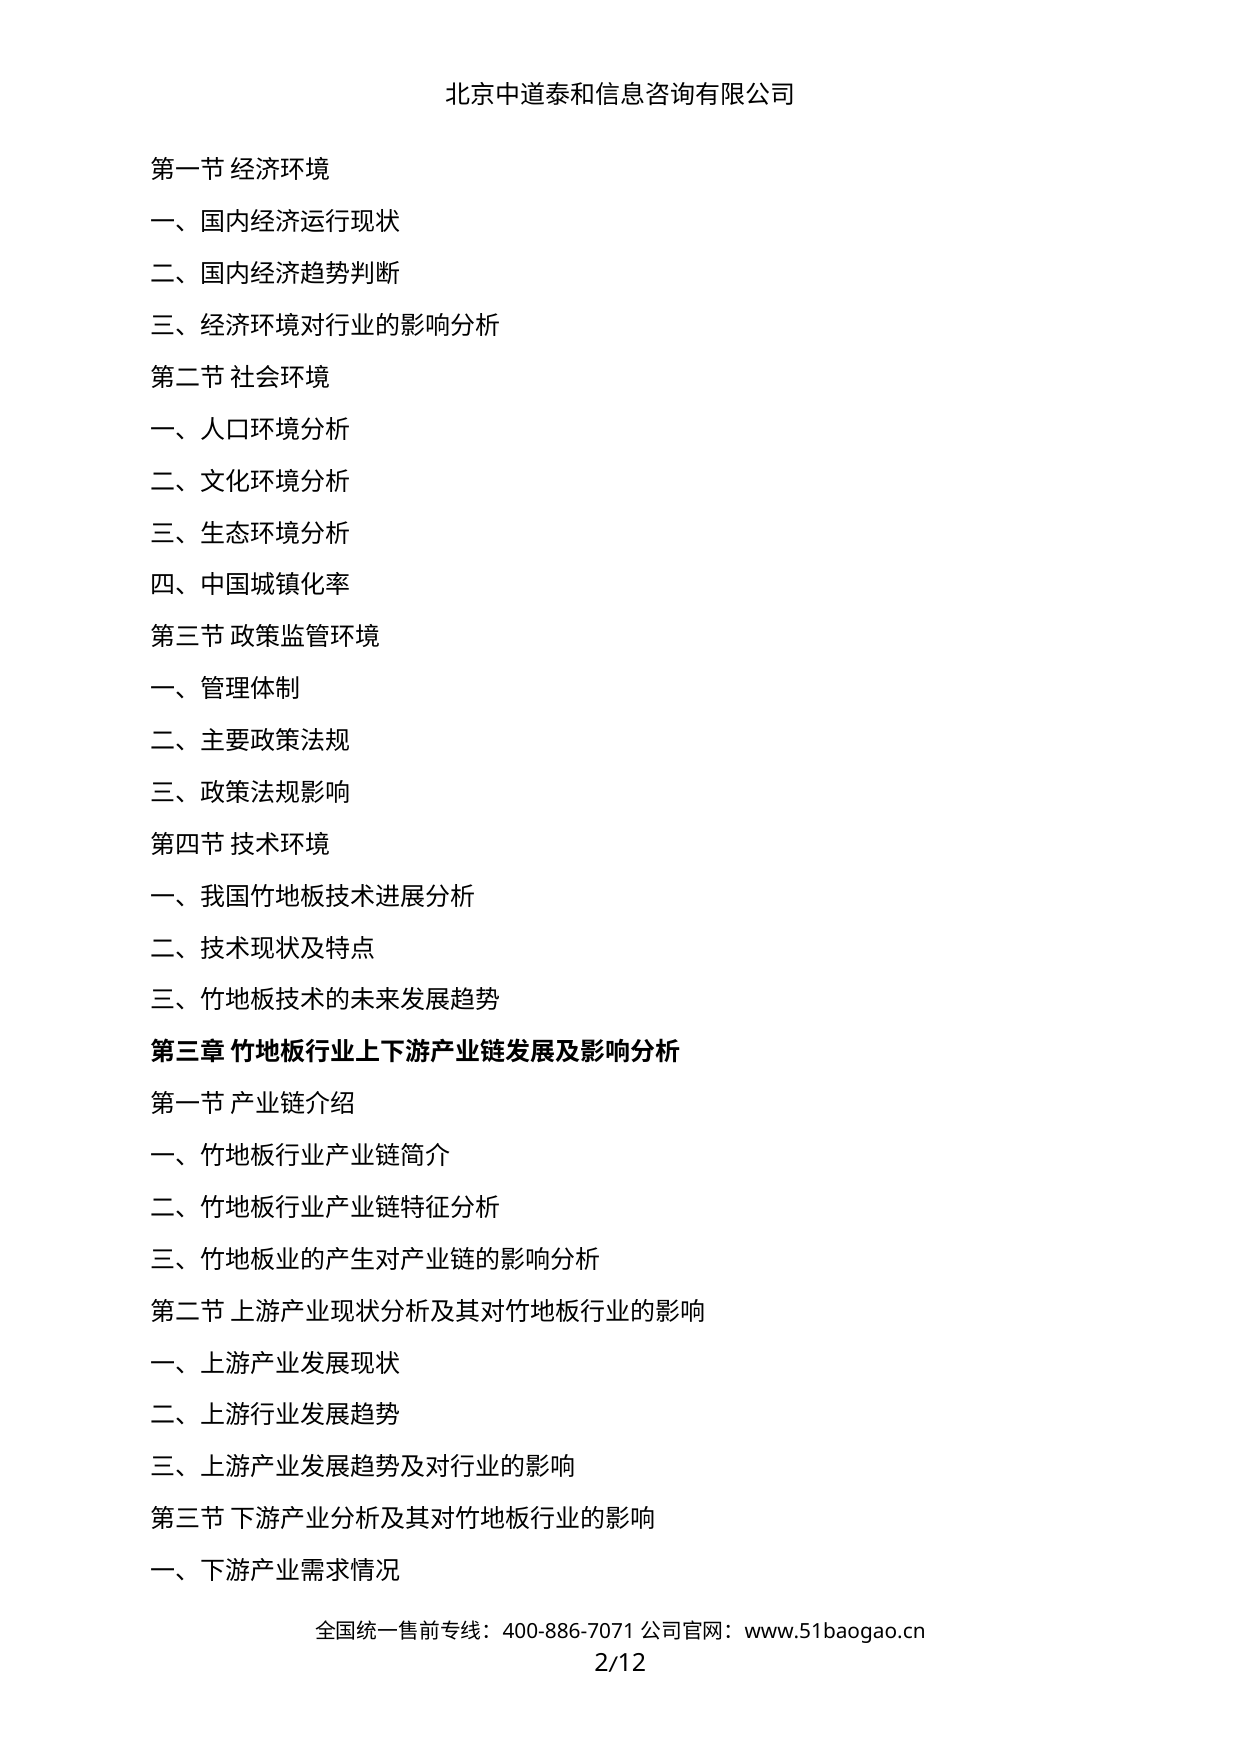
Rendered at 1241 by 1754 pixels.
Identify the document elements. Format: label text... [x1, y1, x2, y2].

text 三、经济环境对行业的影响分析 [150, 306, 1090, 342]
text 二、竹地板行业产业链特征分析 [150, 1187, 1090, 1224]
text 二、技术现状及特点 [150, 928, 1090, 964]
text 三、上游产业发展趋势及对行业的影响 [150, 1447, 1090, 1483]
text 二、主要政策法规 [150, 721, 1090, 757]
text 四、中国城镇化率 [150, 565, 1090, 601]
text 三、竹地板技术的未来发展趋势 [150, 980, 1090, 1016]
text 第二节 上游产业现状分析及其对竹地板行业的影响 [150, 1291, 1090, 1327]
text 一、竹地板行业产业链简介 [150, 1136, 1090, 1172]
text 第二节 社会环境 [150, 357, 1090, 394]
text 一、人口环境分析 [150, 409, 1090, 446]
text 三、竹地板业的产生对产业链的影响分析 [150, 1239, 1090, 1276]
text 第三节 政策监管环境 [150, 617, 1090, 653]
text 二、文化环境分析 [150, 461, 1090, 497]
text 第三节 下游产业分析及其对竹地板行业的影响 [150, 1499, 1090, 1535]
text 三、生态环境分析 [150, 513, 1090, 549]
text 一、上游产业发展现状 [150, 1343, 1090, 1379]
text 第一节 产业链介绍 [150, 1084, 1090, 1120]
text 一、管理体制 [150, 669, 1090, 705]
text 第四节 技术环境 [150, 824, 1090, 861]
text 第三章 竹地板行业上下游产业链发展及影响分析 [150, 1032, 1090, 1068]
text 二、上游行业发展趋势 [150, 1395, 1090, 1431]
text 第一节 经济环境 [150, 150, 1090, 186]
text 一、我国竹地板技术进展分析 [150, 876, 1090, 912]
text 二、国内经济趋势判断 [150, 254, 1090, 290]
text 一、下游产业需求情况 [150, 1551, 1090, 1587]
text 一、国内经济运行现状 [150, 202, 1090, 238]
text 三、政策法规影响 [150, 772, 1090, 809]
